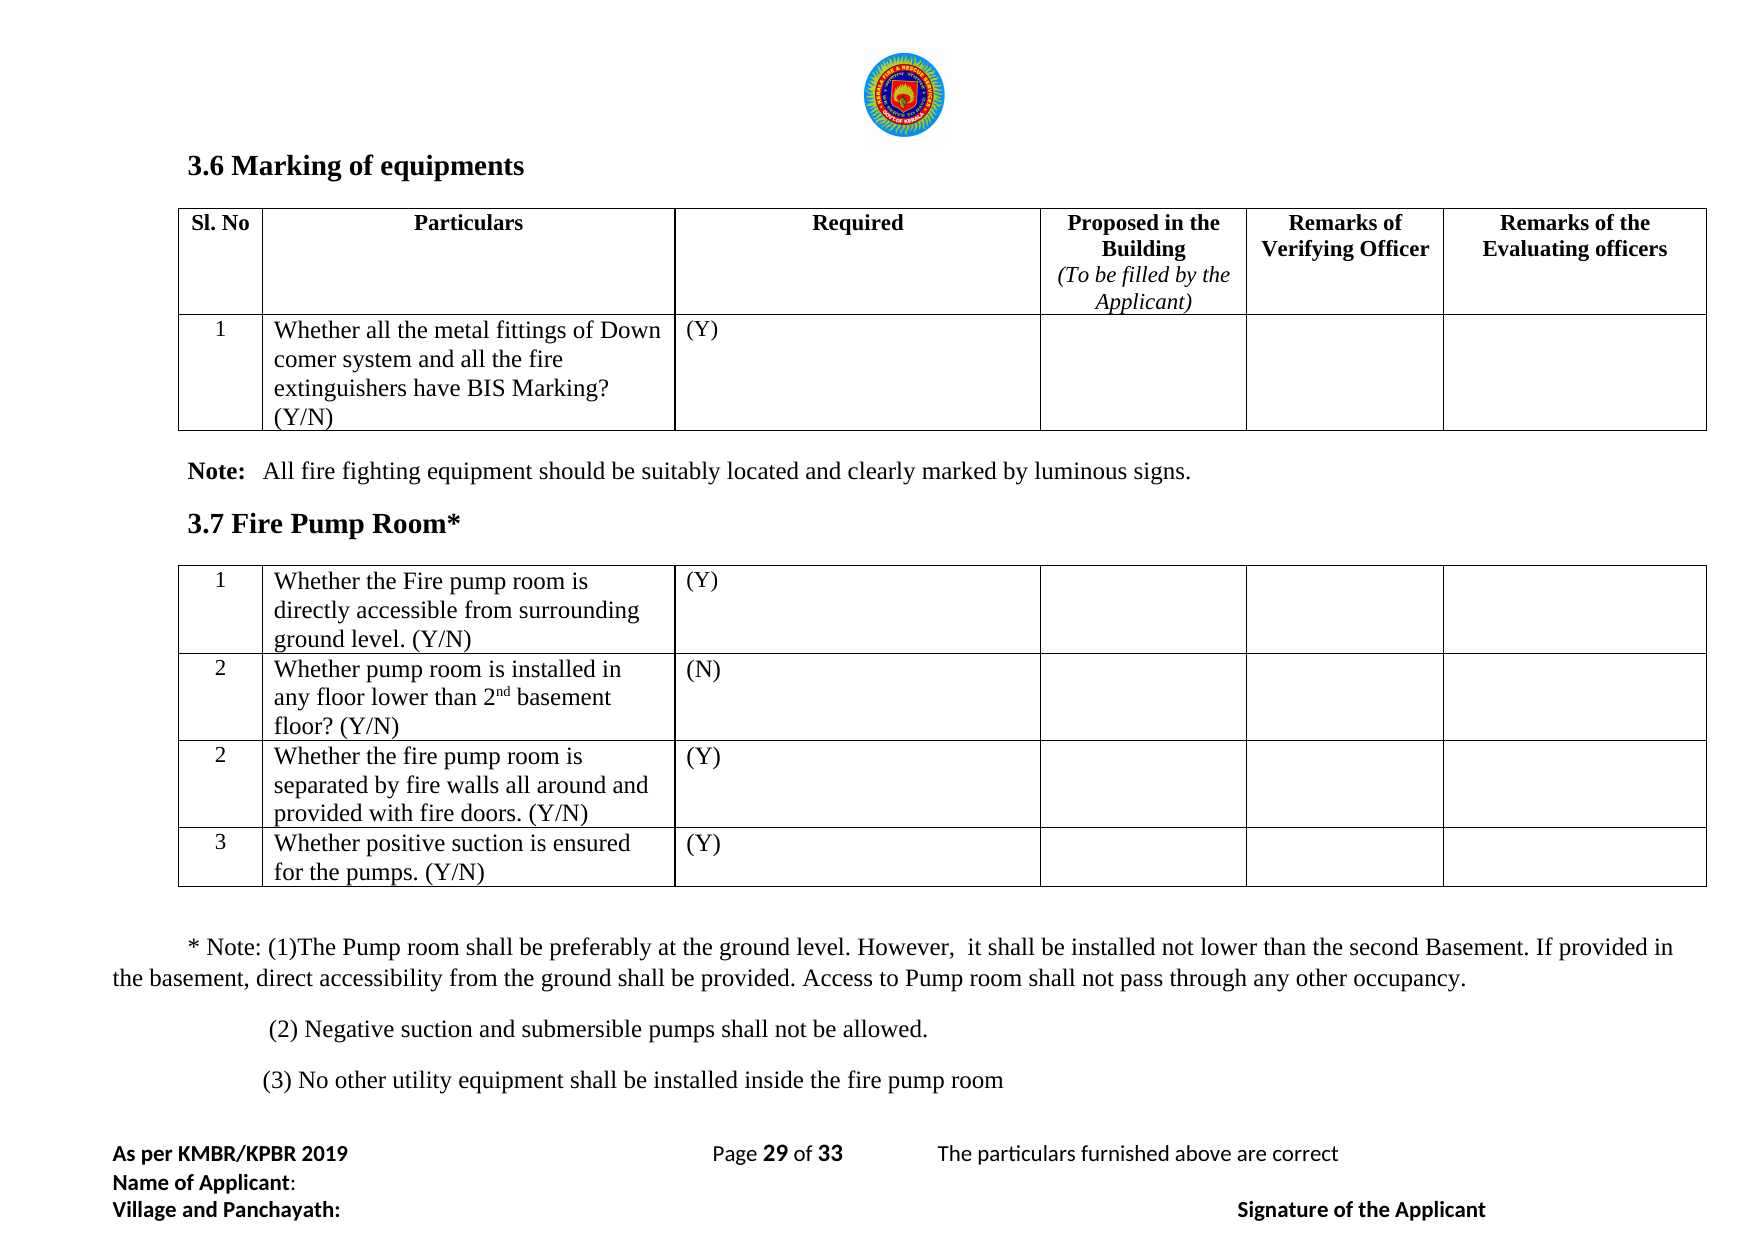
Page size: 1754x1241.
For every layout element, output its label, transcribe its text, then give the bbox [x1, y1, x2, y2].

table_cell Whether positive suction is ensured for the pumps. (Y/N) [263, 828, 674, 886]
table_header Particulars [263, 209, 674, 314]
table_cell 2 [179, 654, 262, 740]
table_cell [1041, 828, 1246, 886]
table_cell [1041, 741, 1246, 827]
table_header Required [676, 209, 1040, 314]
table_cell [1247, 741, 1443, 827]
table_header Sl. No [179, 209, 262, 314]
table_header [1444, 566, 1706, 653]
table_cell [1444, 315, 1706, 430]
table_cell 2 [179, 741, 262, 827]
table_cell [1247, 315, 1443, 430]
table_header Proposed in the Building (To be filled by the Applicant) [1041, 209, 1246, 314]
table_cell (Y) [676, 828, 1040, 886]
table_cell [1444, 828, 1706, 886]
table_header (Y) [676, 566, 1040, 653]
text (2) Negative suction and submersible pumps shall not be allowed. [187, 1013, 1697, 1043]
table_header 1 [179, 566, 262, 653]
text 3.6 Marking of equipments [187, 148, 1697, 182]
table_cell (Y) [676, 741, 1040, 827]
text * Note: (1)The Pump room shall be preferably at the ground level. However, it shall be installed not lower than the second Basement. If provided in the basement, direct accessibility from the ground shall be provided. Access to Pump room shall not pass through any other occupancy. [112, 931, 1697, 992]
table_cell 1 [179, 315, 262, 430]
table_header Remarks of the Evaluating officers [1444, 209, 1706, 314]
text Note: All fire fighting equipment should be suitably located and clearly marked by luminous signs. [187, 456, 1697, 485]
picture [860, 46, 949, 149]
table_cell [1247, 828, 1443, 886]
table_cell Whether the fire pump room is separated by fire walls all around and provided with fire doors. (Y/N) [263, 741, 674, 827]
table_cell [1041, 654, 1246, 740]
table_cell (Y) [676, 315, 1040, 430]
table_cell 3 [179, 828, 262, 886]
table_header Remarks of Verifying Officer [1247, 209, 1443, 314]
table_cell [1444, 741, 1706, 827]
table_cell Whether all the metal fittings of Down comer system and all the fire extinguishers have BIS Marking? (Y/N) [263, 315, 674, 430]
table_header [1041, 566, 1246, 653]
table_cell [1247, 654, 1443, 740]
table_cell [1041, 315, 1246, 430]
table_cell [1444, 654, 1706, 740]
table_header Whether the Fire pump room is directly accessible from surrounding ground level. (Y/N) [263, 566, 674, 653]
table_cell (N) [676, 654, 1040, 740]
table_header [1247, 566, 1443, 653]
text (3) No other utility equipment shall be installed inside the fire pump room [187, 1064, 1697, 1095]
text 3.7 Fire Pump Room* [187, 506, 1697, 539]
table_cell Whether pump room is installed in any floor lower than 2nd basement floor? (Y/N) [263, 654, 674, 740]
